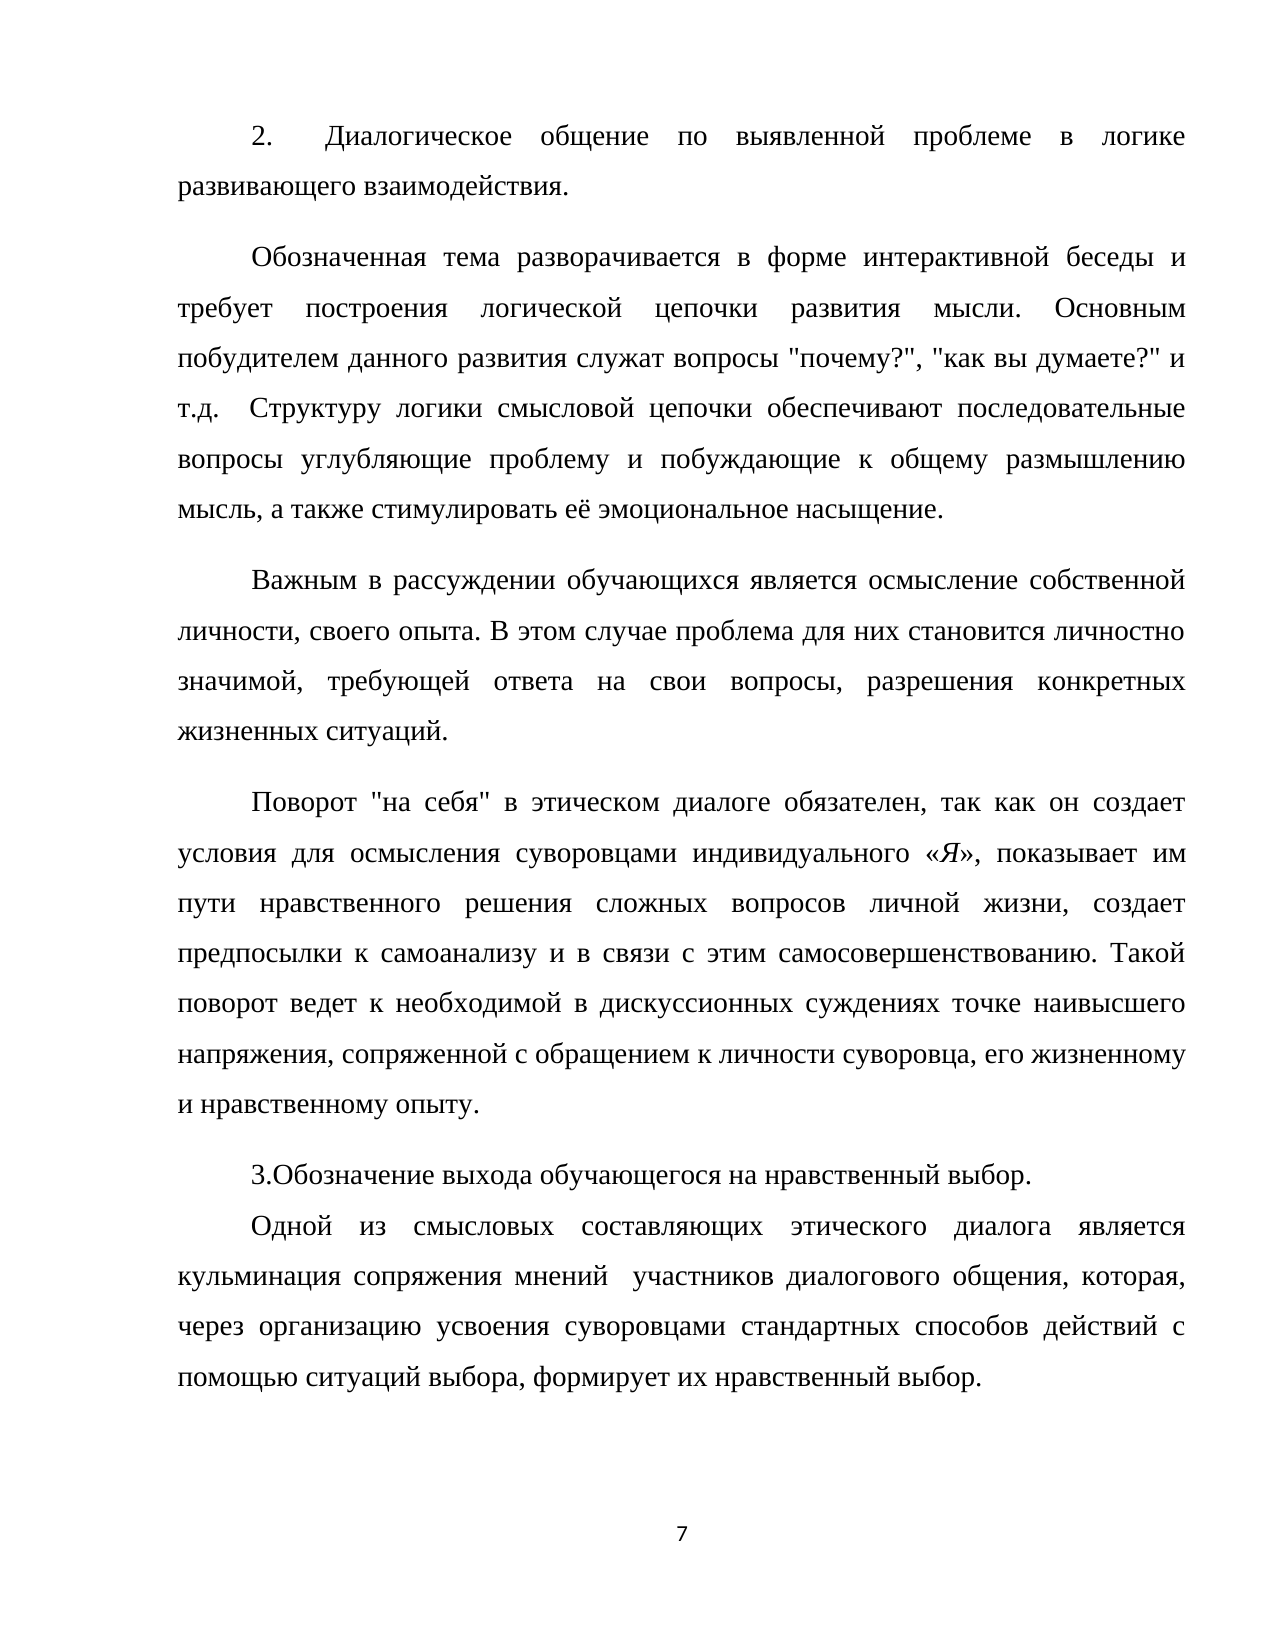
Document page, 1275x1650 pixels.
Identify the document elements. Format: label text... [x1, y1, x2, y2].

text 2. Диалогическое общение по выявленной проблеме в логике развивающего взаимодействия. [177, 118, 1186, 202]
text Поворот "на себя" в этическом диалоге обязателен, так как он создает условия для осмысления суворовцами индивидуального «Я», показывает им пути нравственного решения сложных вопросов личной жизни, создает предпосылки к самоанализу и в связи с этим самосовершенствованию. Такой поворот ведет к необходимой в дискуссионных суждениях точке наивысшего напряжения, сопряженной с обращением к личности суворовца, его жизненному и нравственному опыту. [177, 784, 1186, 1120]
text Обозначенная тема разворачивается в форме интерактивной беседы и требует построения логической цепочки развития мысли. Основным побудителем данного развития служат вопросы "почему?", "как вы думаете?" и т.д. Структуру логики смысловой цепочки обеспечивают последовательные вопросы углубляющие проблему и побуждающие к общему размышлению мысль, а также стимулировать её эмоциональное насыщение. [177, 239, 1186, 525]
list Одной из смысловых составляющих этического диалога является кульминация сопряжения мнений участников диалогового общения, которая, через организацию усвоения суворовцами стандартных способов действий с помощью ситуаций выбора, формирует их нравственный выбор. [177, 1208, 1186, 1392]
text 3.Обозначение выхода обучающегося на нравственный выбор. [177, 1157, 1186, 1191]
text Важным в рассуждении обучающихся является осмысление собственной личности, своего опыта. В этом случае проблема для них становится личностно значимой, требующей ответа на свои вопросы, разрешения конкретных жизненных ситуаций. [177, 562, 1186, 747]
